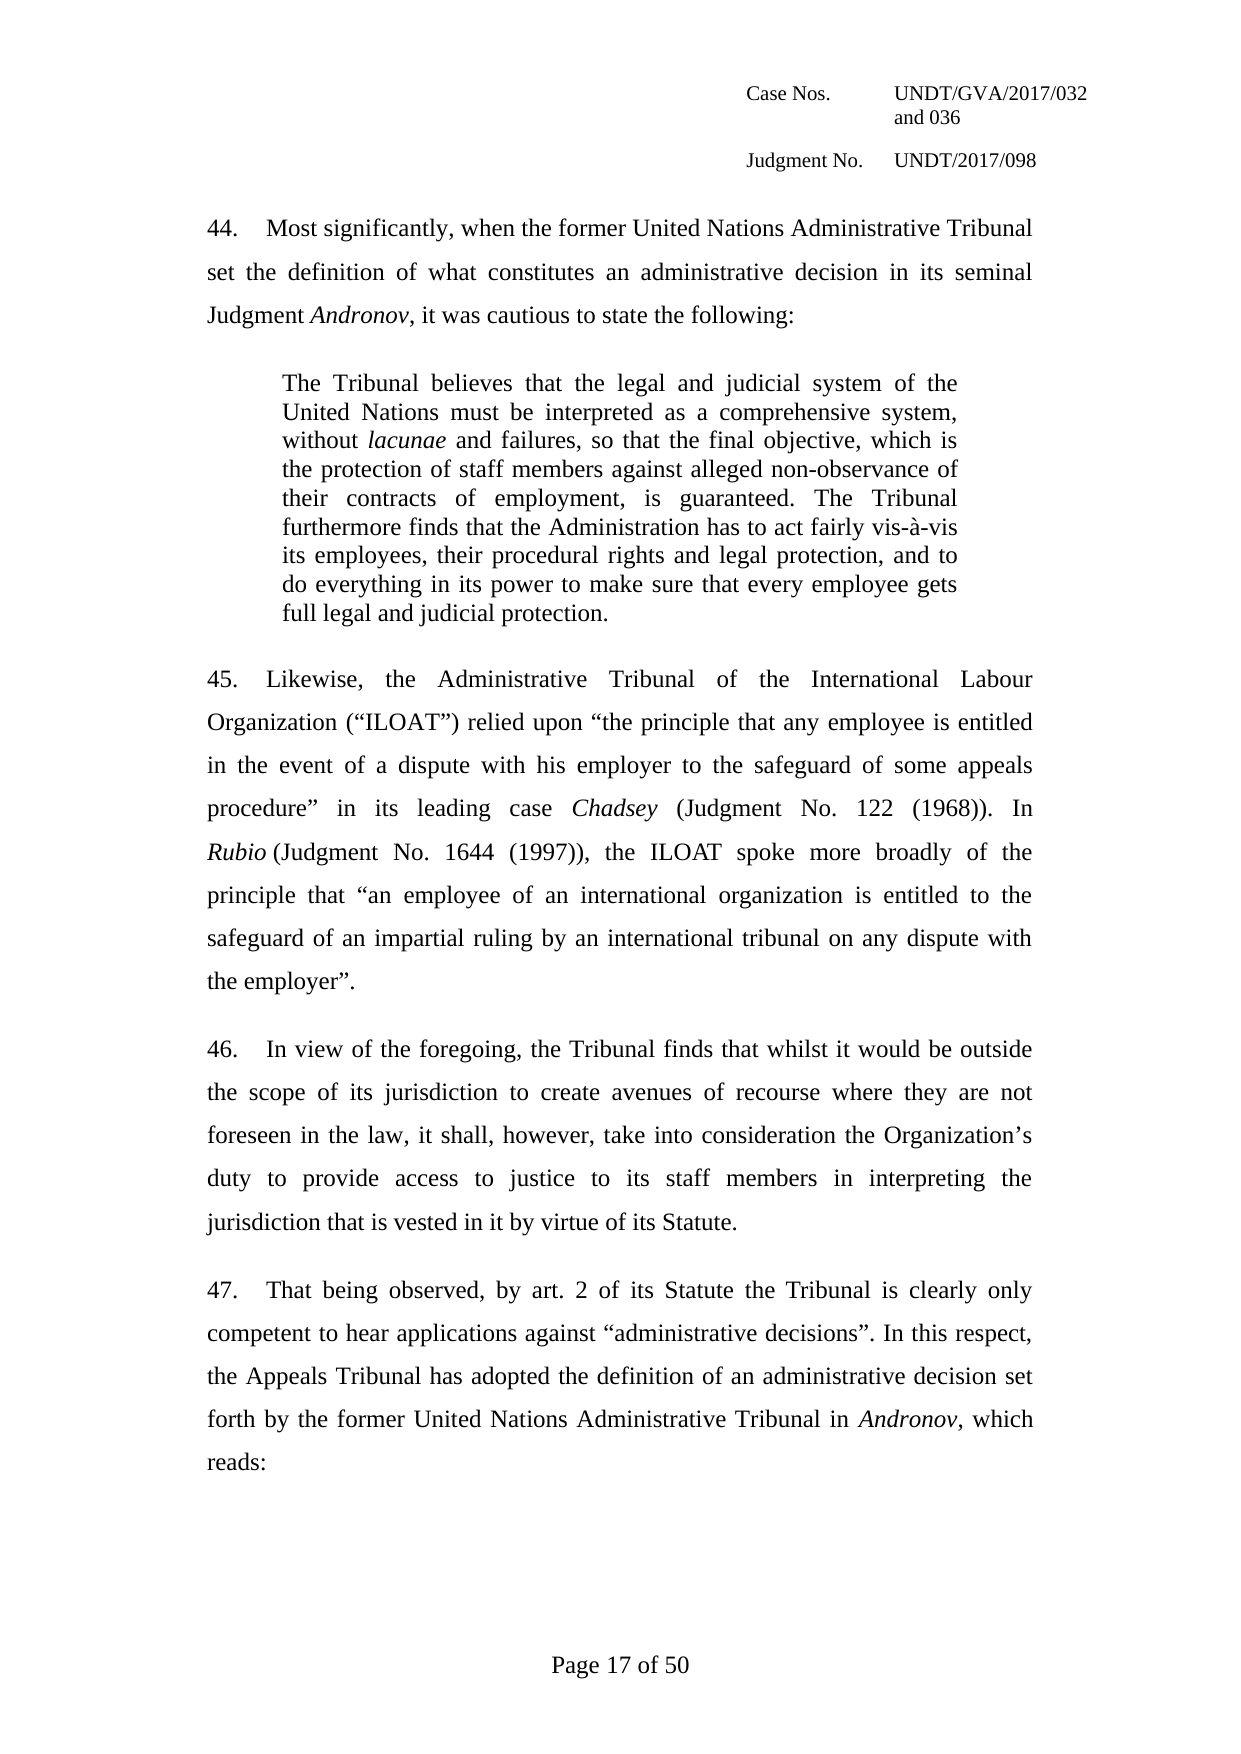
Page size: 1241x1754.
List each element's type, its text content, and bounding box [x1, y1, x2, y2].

text In view of the foregoing, the Tribunal finds that whilst it would be outside the scope of its jurisdiction to create avenues of recourse where they are not foreseen in the law, it shall, however, take into consideration the Organization’s duty to provide access to justice to its staff members in interpreting the jurisdiction that is vested in it by virtue of its Statute. [207, 1034, 1033, 1235]
text Likewise, the Administrative Tribunal of the International Labour Organization (“ILOAT”) relied upon “the principle that any employee is entitled in the event of a dispute with his employer to the safeguard of some appeals procedure” in its leading case Chadsey (Judgment No. 122 (1968)). In Rubio (Judgment No. 1644 (1997)), the ILOAT spoke more broadly of the principle that “an employee of an international organization is entitled to the safeguard of an impartial ruling by an international tribunal on any dispute with the employer”. [207, 664, 1033, 995]
text The Tribunal believes that the legal and judicial system of the United Nations must be interpreted as a comprehensive system, without lacunae and failures, so that the final objective, which is the protection of staff members against alleged non-observance of their contracts of employment, is guaranteed. The Tribunal furthermore finds that the Administration has to act fairly vis-à-vis its employees, their procedural rights and legal protection, and to do everything in its power to make sure that every employee gets full legal and judicial protection. [282, 368, 958, 627]
text Most significantly, when the former United Nations Administrative Tribunal set the definition of what constitutes an administrative decision in its seminal Judgment Andronov, it was cautious to state the following: [207, 213, 1033, 328]
text That being observed, by art. 2 of its Statute the Tribunal is clearly only competent to hear applications against “administrative decisions”. In this respect, the Appeals Tribunal has adopted the definition of an administrative decision set forth by the former United Nations Administrative Tribunal in Andronov, which reads: [207, 1275, 1033, 1476]
